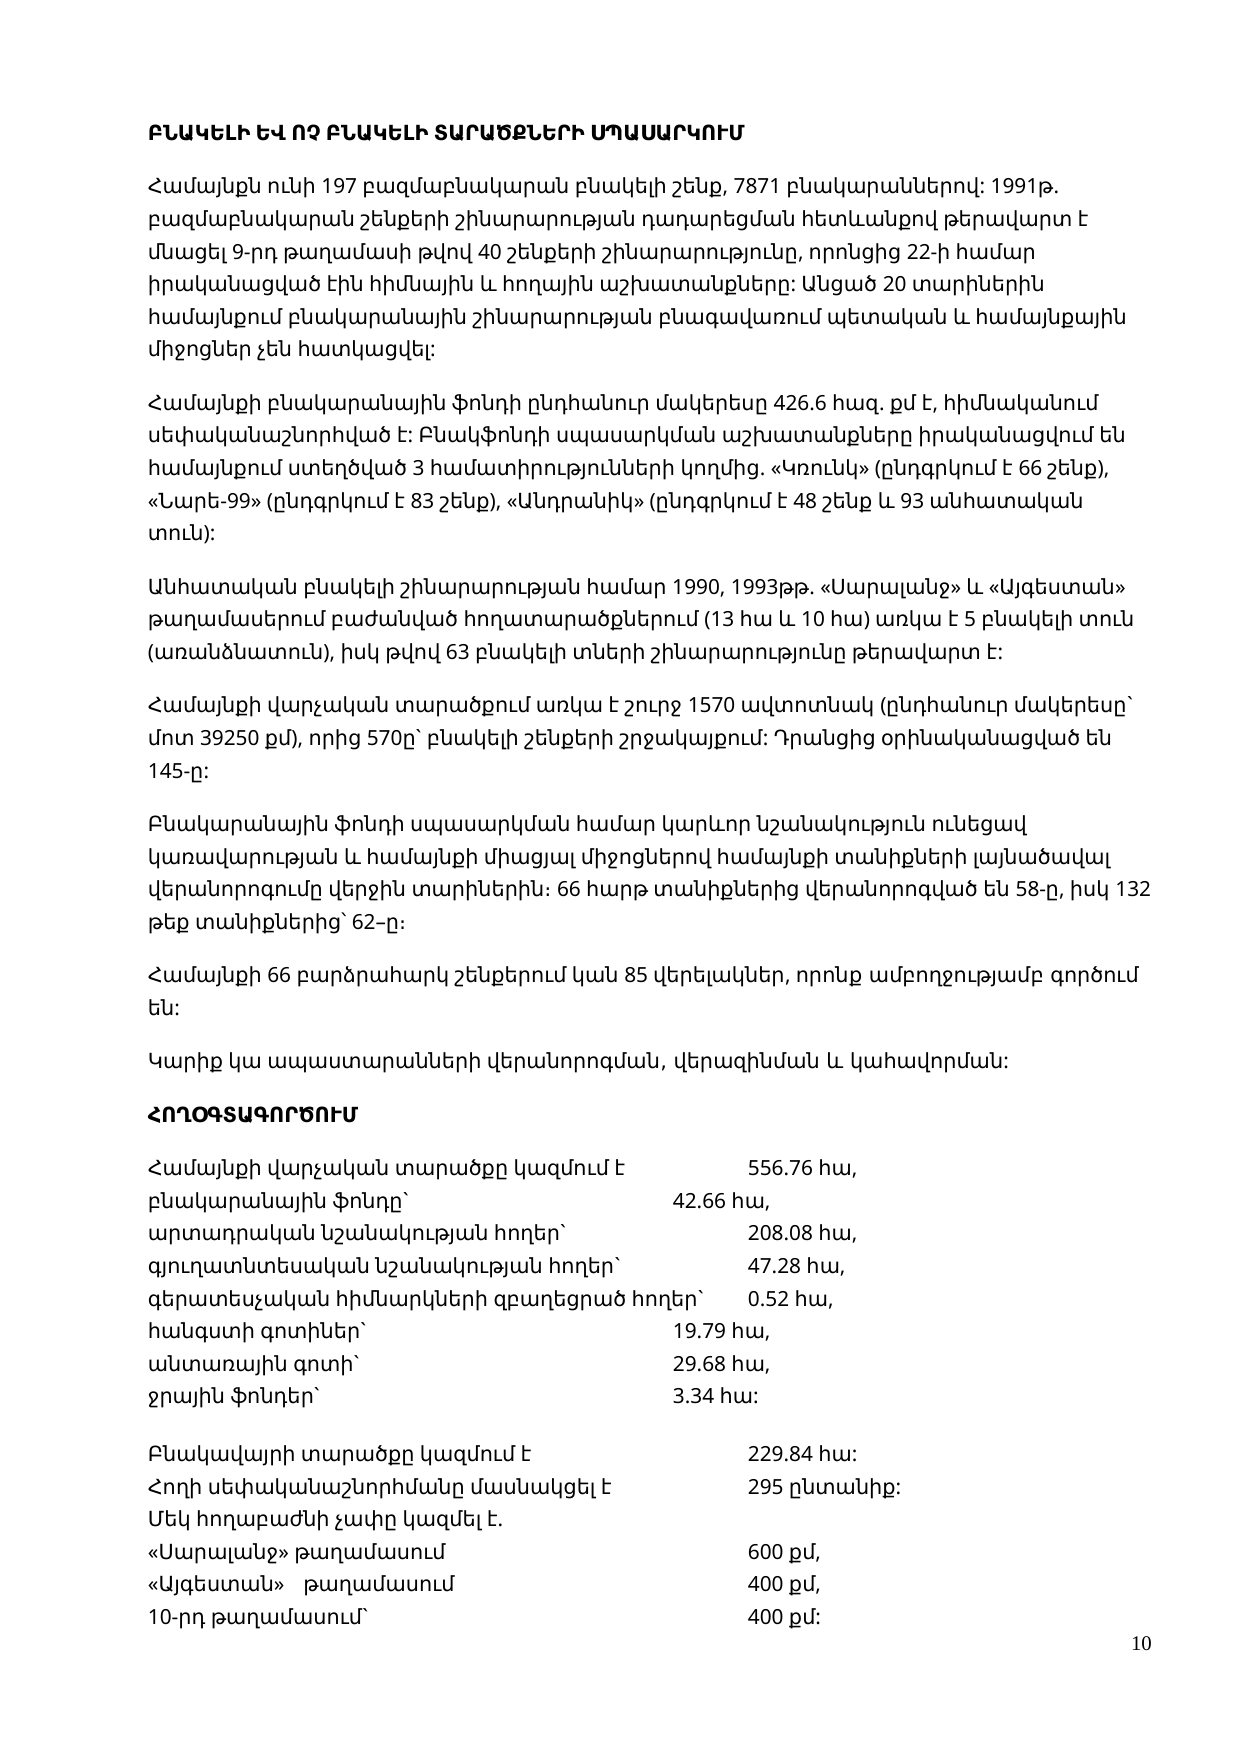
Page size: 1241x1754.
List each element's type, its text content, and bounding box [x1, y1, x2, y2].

text «Սարալանջ» թաղամասում 600 քմ, [148, 1537, 1152, 1565]
text Մեկ հողաբաժնի չափը կազմել է. [148, 1504, 1152, 1533]
text Կարիք կա ապաստարանների վերանորոգման, վերազինման և կահավորման: [148, 1046, 1152, 1075]
text 10-րդ թաղամասում` 400 քմ: [148, 1602, 1152, 1631]
text Համայնքի 66 բարձրահարկ շենքերում կան 85 վերելակներ, որոնք ամբողջությամբ գործում են: [148, 960, 1152, 1021]
text Համայնքն ունի 197 բազմաբնակարան բնակելի շենք, 7871 բնակարաններով: 1991թ. բազմաբնակարան շենքերի շինարարության դադարեցման հետևանքով թերավարտ է մնացել 9-րդ թաղամասի թվով 40 շենքերի շինարարությունը, որոնցից 22-ի համար իրականացված էին հիմնային և հողային աշխատանքները: Անցած 20 տարիներին համայնքում բնակարանային շինարարության բնագավառում պետական և համայնքային միջոցներ չեն հատկացվել: [148, 172, 1152, 363]
text գերատեսչական հիմնարկների զբաղեցրած հողեր` 0.52 հա, [148, 1284, 1152, 1312]
text Բնակավայրի տարածքը կազմում է 229.84 հա: [148, 1439, 1152, 1468]
text «Այգեստան» թաղամասում 400 քմ, [148, 1569, 1152, 1598]
text անտառային գոտի` 29.68 հա, [148, 1349, 1152, 1377]
text հանգստի գոտիներ` 19.79 հա, [148, 1316, 1152, 1345]
text Համայնքի վարչական տարածքը կազմում է 556.76 հա, [148, 1153, 1152, 1182]
text ԲՆԱԿԵԼԻ ԵՎ ՈՉ ԲՆԱԿԵԼԻ ՏԱՐԱԾՔՆԵՐԻ ՍՊԱՍԱՐԿՈՒՄ [148, 118, 1152, 147]
text Համայնքի բնակարանային ֆոնդի ընդհանուր մակերեսը 426.6 հազ. քմ է, հիմնականում սեփականաշնորհված է: Բնակֆոնդի սպասարկման աշխատանքները իրականացվում են համայնքում ստեղծված 3 համատիրությունների կողմից. «Կռունկ» (ընդգրկում է 66 շենք), «Նարե-99» (ընդգրկում է 83 շենք), «Անդրանիկ» (ընդգրկում է 48 շենք և 93 անհատական տուն): [148, 388, 1152, 547]
text Հողի սեփականաշնորհմանը մասնակցել է 295 ընտանիք: [148, 1472, 1152, 1500]
text Անհատական բնակելի շինարարության համար 1990, 1993թթ. «Սարալանջ» և «Այգեստան» թաղամասերում բաժանված հողատարածքներում (13 հա և 10 հա) առկա է 5 բնակելի տուն (առանձնատուն), իսկ թվով 63 բնակելի տների շինարարությունը թերավարտ է: [148, 572, 1152, 666]
text ջրային ֆոնդեր` 3.34 հա: [148, 1382, 1152, 1410]
text Բնակարանային ֆոնդի սպասարկման համար կարևոր նշանակություն ունեցավ կառավարության և համայնքի միացյալ միջոցներով համայնքի տանիքների լայնածավալ վերանորոգումը վերջին տարիներին։ 66 հարթ տանիքներից վերանորոգված են 58-ը, իսկ 132 թեք տանիքներից՝ 62–ը։ [148, 809, 1152, 935]
text արտադրական նշանակության հողեր` 208.08 հա, [148, 1218, 1152, 1247]
text բնակարանային ֆոնդը` 42.66 հա, [148, 1186, 1152, 1214]
text ՀՈՂՕԳՏԱԳՈՐԾՈՒՄ [148, 1100, 1152, 1128]
text Համայնքի վարչական տարածքում առկա է շուրջ 1570 ավտոտնակ (ընդհանուր մակերեսը` մոտ 39250 քմ), որից 570ը` բնակելի շենքերի շրջակայքում: Դրանցից օրինականացված են 145-ը: [148, 691, 1152, 784]
text գյուղատնտեսական նշանակության հողեր` 47.28 հա, [148, 1251, 1152, 1279]
